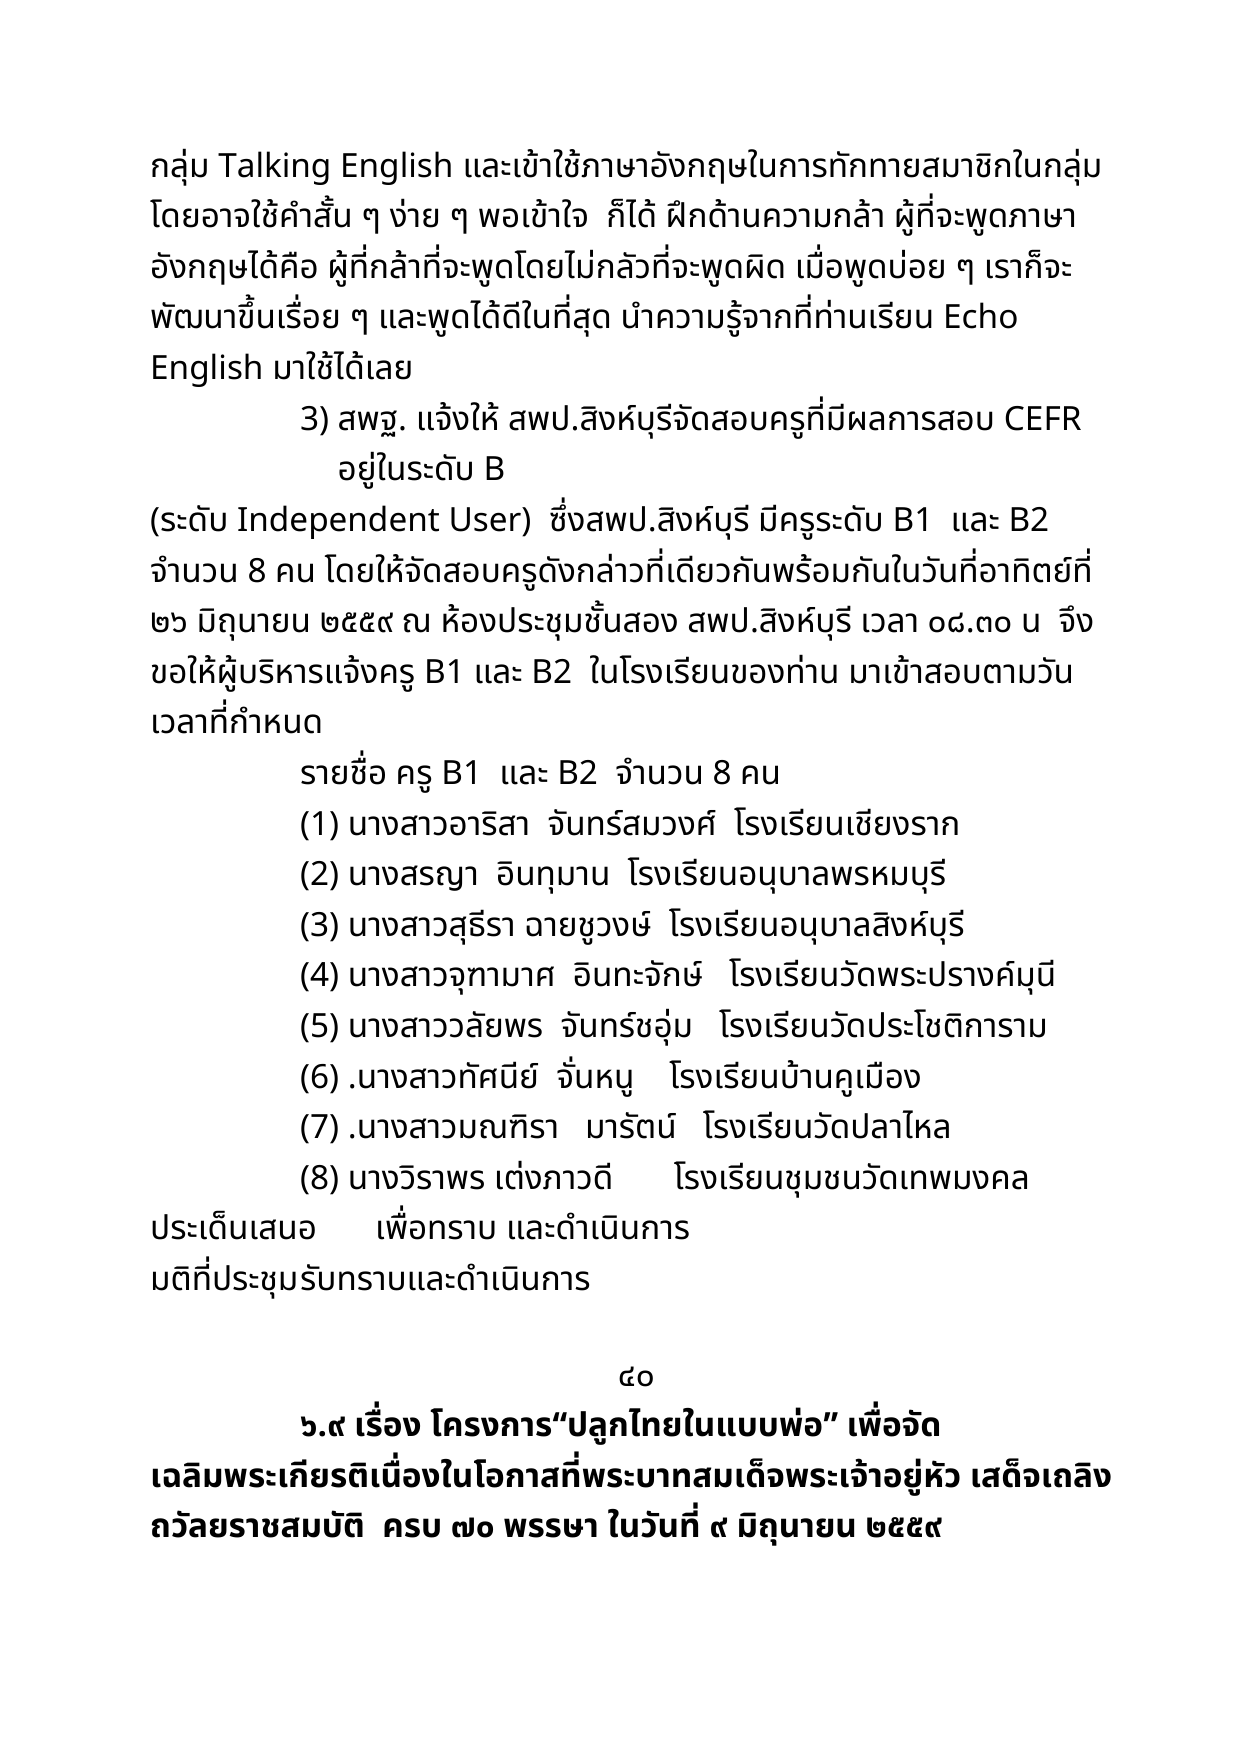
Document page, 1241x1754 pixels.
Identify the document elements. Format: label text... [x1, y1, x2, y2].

text (2) นางสรญา อินทุมาน โรงเรียนอนุบาลพรหมบุรี [225, 850, 1122, 901]
text (ระดับ Independent User) ซึ่งสพป.สิงห์บุรี มีครูระดับ B1 และ B2 จำนวน 8 คน โดยให้จัดสอบครูดังกล่าวที่เดียวกันพร้อมกันในวันที่อาทิตย์ที่ ๒๖ มิถุนายน ๒๕๕๙ ณ ห้องประชุมชั้นสอง สพป.สิงห์บุรี เวลา ๐๘.๓๐ น จึงขอให้ผู้บริหารแจ้งครู B1 และ B2 ในโรงเรียนของท่าน มาเข้าสอบตามวันเวลาที่กำหนด [150, 496, 1122, 749]
text ๔๐ [150, 1351, 1122, 1401]
list สพฐ. แจ้งให้ สพป.สิงห์บุรีจัดสอบครูที่มีผลการสอบ CEFR อยู่ในระดับ B [300, 394, 1122, 496]
text มติที่ประชุม รับทราบและดำเนินการ [150, 1255, 1141, 1305]
text กลุ่ม Talking English และเข้าใช้ภาษาอังกฤษในการทักทายสมาชิกในกลุ่ม โดยอาจใช้คำสั้น ๆ ง่าย ๆ พอเข้าใจ ก็ได้ ฝึกด้านความกล้า ผู้ที่จะพูดภาษาอังกฤษได้คือ ผู้ที่กล้าที่จะพูดโดยไม่กลัวที่จะพูดผิด เมื่อพูดบ่อย ๆ เราก็จะพัฒนาขึ้นเรื่อย ๆ และพูดได้ดีในที่สุด นำความรู้จากที่ท่านเรียน Echo English มาใช้ได้เลย [150, 142, 1122, 394]
text (1) นางสาวอาริสา จันทร์สมวงศ์ โรงเรียนเชียงราก [225, 799, 1122, 850]
text (6) .นางสาวทัศนีย์ จั่นหนู โรงเรียนบ้านคูเมือง [225, 1052, 1122, 1103]
text ๖.๙ เรื่อง โครงการ“ปลูกไทยในแบบพ่อ” เพื่อจัดเฉลิมพระเกียรติเนื่องในโอกาสที่พระบาทสมเด็จพระเจ้าอยู่หัว เสด็จเถลิงถวัลยราชสมบัติ ครบ ๗๐ พรรษา ในวันที่ ๙ มิถุนายน ๒๕๕๙ [150, 1401, 1122, 1552]
text (3) นางสาวสุธีรา ฉายชูวงษ์ โรงเรียนอนุบาลสิงห์บุรี [225, 901, 1122, 951]
text รายชื่อ ครู B1 และ B2 จำนวน 8 คน [225, 749, 1122, 799]
text (8) นางวิราพร เต่งภาวดี โรงเรียนชุมชนวัดเทพมงคล [225, 1154, 1122, 1204]
text (5) นางสาววลัยพร จันทร์ชอุ่ม โรงเรียนวัดประโชติการาม [225, 1002, 1122, 1052]
text ประเด็นเสนอ เพื่อทราบ และดำเนินการ [150, 1204, 1122, 1255]
text (7) .นางสาวมณฑิรา มารัตน์ โรงเรียนวัดปลาไหล [225, 1103, 1122, 1154]
text (4) นางสาวจุฑามาศ อินทะจักษ์ โรงเรียนวัดพระปรางค์มุนี [225, 951, 1122, 1002]
